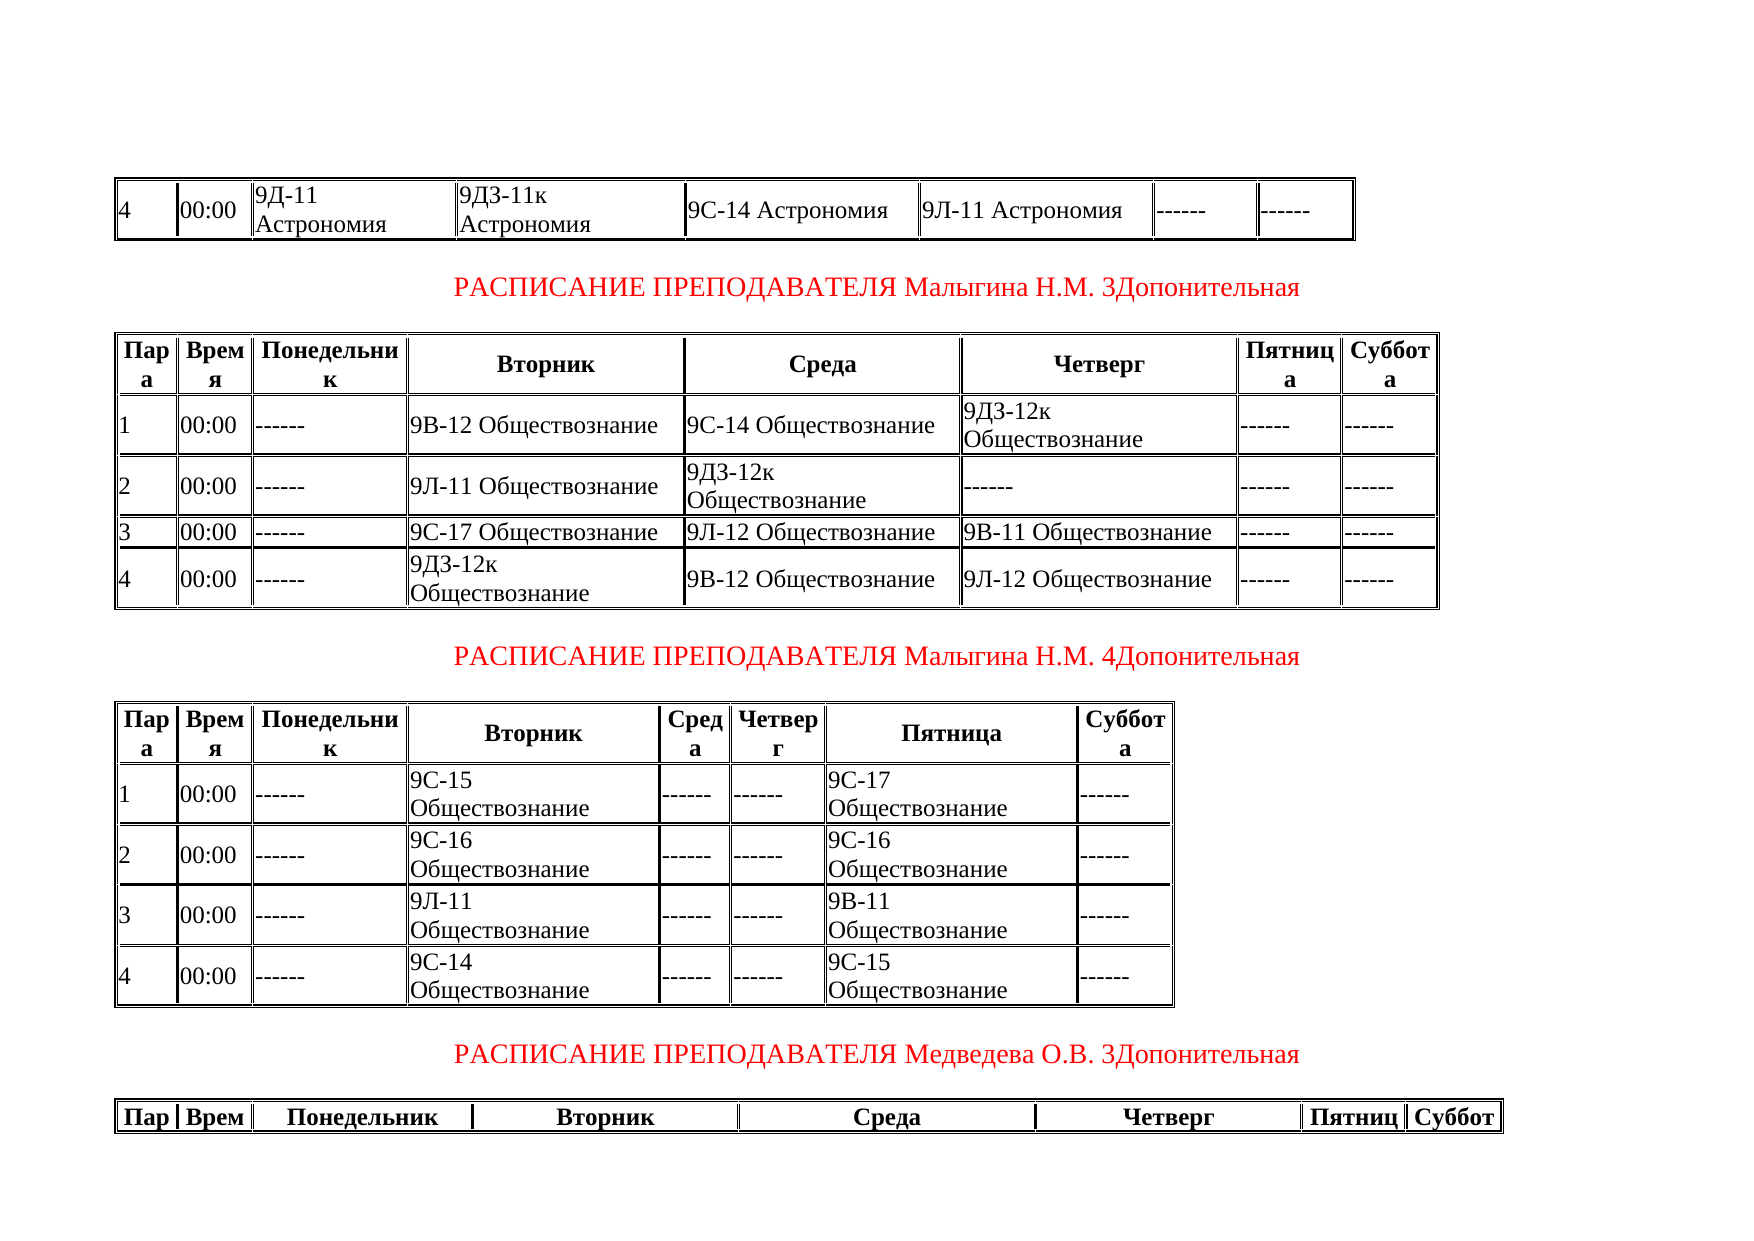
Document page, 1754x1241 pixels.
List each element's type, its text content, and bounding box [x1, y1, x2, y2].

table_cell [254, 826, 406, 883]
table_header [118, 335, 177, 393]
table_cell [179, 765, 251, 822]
text РАСПИСАНИЕ ПРЕПОДАВАТЕЛЯ Медведева О.В. 3Допонительная [118, 1037, 1636, 1069]
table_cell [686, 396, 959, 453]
text РАСПИСАНИЕ ПРЕПОДАВАТЕЛЯ Малыгина Н.М. 3Допонительная [118, 270, 1636, 303]
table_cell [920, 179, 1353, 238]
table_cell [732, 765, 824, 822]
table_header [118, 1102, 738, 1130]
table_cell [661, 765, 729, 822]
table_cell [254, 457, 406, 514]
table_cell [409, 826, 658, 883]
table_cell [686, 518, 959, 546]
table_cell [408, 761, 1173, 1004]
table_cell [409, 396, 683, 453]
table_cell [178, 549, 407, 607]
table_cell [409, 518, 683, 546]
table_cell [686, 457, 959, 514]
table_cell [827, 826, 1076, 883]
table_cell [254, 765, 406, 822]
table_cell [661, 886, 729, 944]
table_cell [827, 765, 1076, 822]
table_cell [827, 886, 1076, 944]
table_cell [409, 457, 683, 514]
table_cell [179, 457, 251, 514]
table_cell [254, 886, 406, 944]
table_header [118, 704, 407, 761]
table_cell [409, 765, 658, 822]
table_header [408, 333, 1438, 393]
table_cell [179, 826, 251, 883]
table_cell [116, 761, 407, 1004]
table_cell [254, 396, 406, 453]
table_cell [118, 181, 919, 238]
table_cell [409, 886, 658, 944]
text РАСПИСАНИЕ ПРЕПОДАВАТЕЛЯ Малыгина Н.М. 4Допонительная [118, 639, 1636, 672]
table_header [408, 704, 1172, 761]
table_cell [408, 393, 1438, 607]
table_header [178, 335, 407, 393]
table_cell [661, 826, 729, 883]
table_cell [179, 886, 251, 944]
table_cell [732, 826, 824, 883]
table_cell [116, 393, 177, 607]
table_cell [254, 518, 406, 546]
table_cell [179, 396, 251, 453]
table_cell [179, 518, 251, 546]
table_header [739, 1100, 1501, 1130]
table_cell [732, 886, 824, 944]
